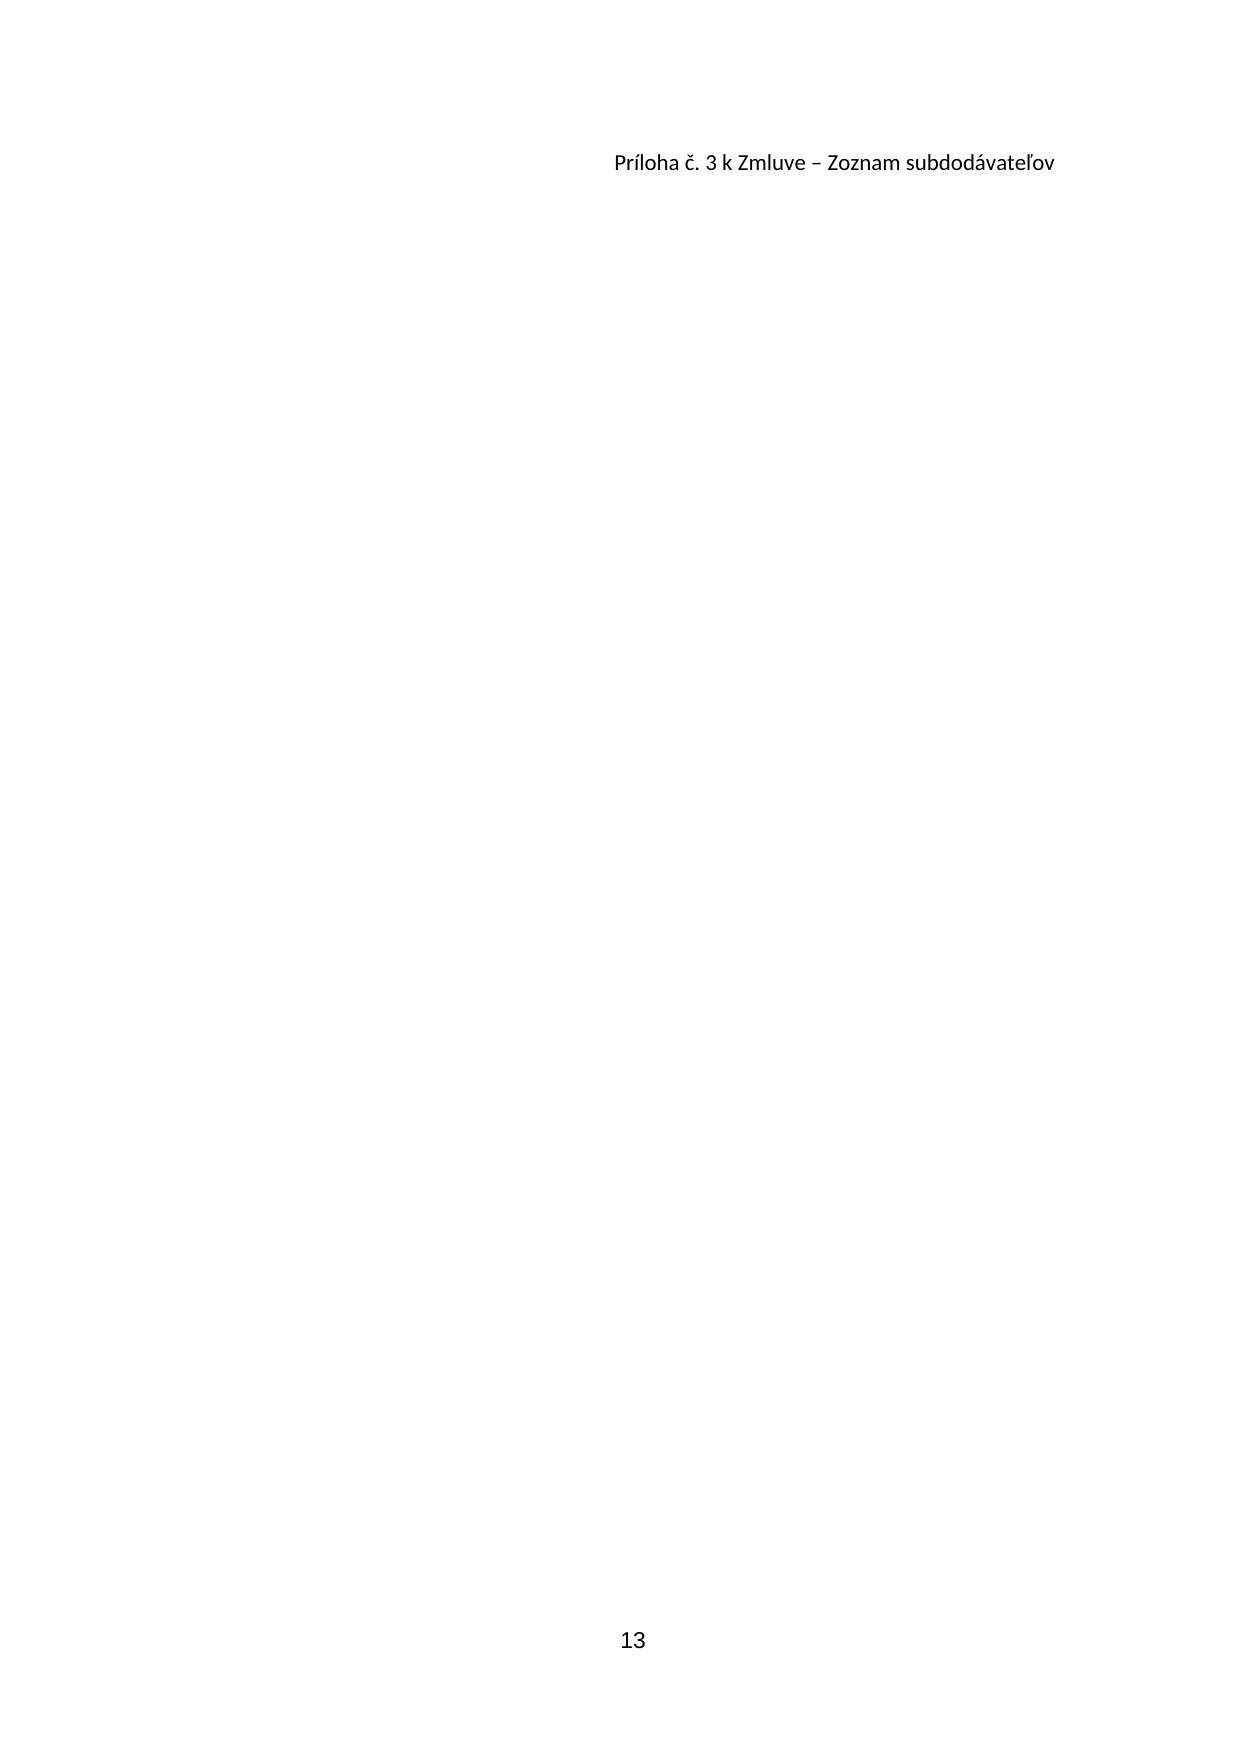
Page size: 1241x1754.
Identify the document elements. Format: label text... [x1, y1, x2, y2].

text Príloha č. 3 k Zmluve – Zoznam subdodávateľov [147, 148, 1055, 176]
